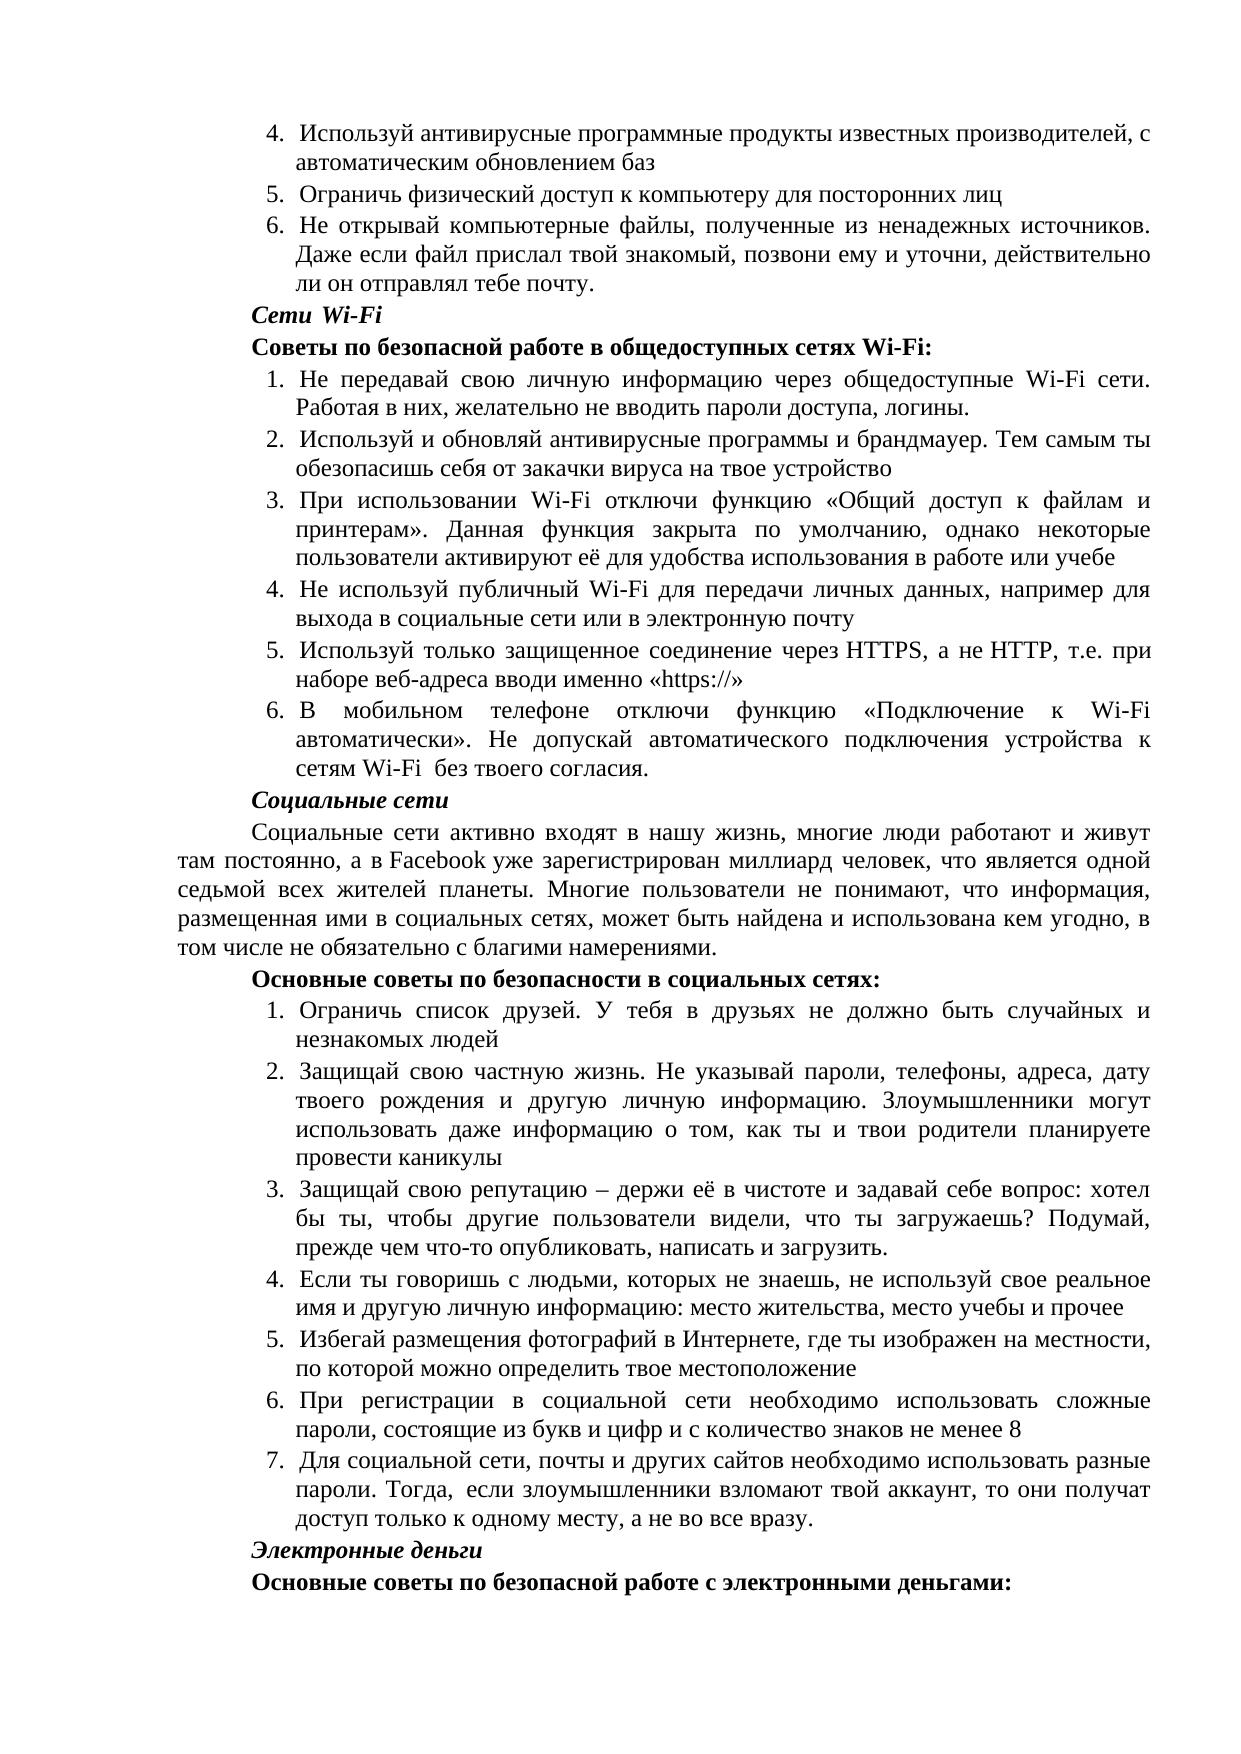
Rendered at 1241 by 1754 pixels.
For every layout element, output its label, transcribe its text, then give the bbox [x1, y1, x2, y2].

text Социальные сети [177, 785, 1152, 814]
list 6. В мобильном телефоне отключи функцию «Подключение к Wi-Fi автоматически». Не допускай автоматического подключения устройства к сетям Wi-Fi без твоего согласия. [266, 696, 1152, 782]
list 2. Защищай свою частную жизнь. Не указывай пароли, телефоны, адреса, дату твоего рождения и другую личную информацию. Злоумышленники могут использовать даже информацию о том, как ты и твои родители планируете провести каникулы [266, 1056, 1152, 1171]
list 1. Ограничь список друзей. У тебя в друзьях не должно быть случайных и незнакомых людей [266, 996, 1152, 1053]
list 4. Используй антивирусные программные продукты известных производителей, с автоматическим обновлением баз [266, 118, 1152, 176]
list 1. Не передавай свою личную информацию через общедоступные Wi-Fi сети. Работая в них, желательно не вводить пароли доступа, логины. [266, 364, 1152, 421]
list 5. Избегай размещения фотографий в Интернете, где ты изображен на местности, по которой можно определить твое местоположение [266, 1324, 1152, 1382]
text Электронные деньги [177, 1535, 1152, 1564]
list 4. Не используй публичный Wi-Fi для передачи личных данных, например для выхода в социальные сети или в электронную почту [266, 574, 1152, 632]
text Основные советы по безопасной работе с электронными деньгами: [177, 1567, 1152, 1596]
list 4. Если ты говоришь с людьми, которых не знаешь, не используй свое реальное имя и другую личную информацию: место жительства, место учебы и прочее [266, 1264, 1152, 1321]
list 7. Для социальной сети, почты и других сайтов необходимо использовать разные пароли. Тогда, если злоумышленники взломают твой аккаунт, то они получат доступ только к одному месту, а не во все вразу. [266, 1446, 1152, 1532]
list 6. При регистрации в социальной сети необходимо использовать сложные пароли, состоящие из букв и цифр и с количество знаков не менее 8 [266, 1385, 1152, 1442]
list 3. При использовании Wi-Fi отключи функцию «Общий доступ к файлам и принтерам». Данная функция закрыта по умолчанию, однако некоторые пользователи активируют её для удобства использования в работе или учебе [266, 485, 1152, 571]
text Советы по безопасной работе в общедоступных сетях Wi-Fi: [177, 332, 1152, 361]
list 5. Ограничь физический доступ к компьютеру для посторонних лиц [266, 179, 1152, 207]
text Сети Wi-Fi [177, 300, 1152, 329]
text Социальные сети активно входят в нашу жизнь, многие люди работают и живут там постоянно, а в Facebook уже зарегистрирован миллиард человек, что является одной седьмой всех жителей планеты. Многие пользователи не понимают, что информация, размещенная ими в социальных сетях, может быть найдена и использована кем угодно, в том числе не обязательно с благими намерениями. [177, 817, 1152, 961]
list 3. Защищай свою репутацию – держи её в чистоте и задавай себе вопрос: хотел бы ты, чтобы другие пользователи видели, что ты загружаешь? Подумай, прежде чем что-то опубликовать, написать и загрузить. [266, 1174, 1152, 1261]
list 6. Не открывай компьютерные файлы, полученные из ненадежных источников. Даже если файл прислал твой знакомый, позвони ему и уточни, действительно ли он отправлял тебе почту. [266, 211, 1152, 297]
list 5. Используй только защищенное соединение через HTTPS, а не HTTP, т.е. при наборе веб-адреса вводи именно «https://» [266, 635, 1152, 692]
text Основные советы по безопасности в социальных сетях: [177, 964, 1152, 992]
list 2. Используй и обновляй антивирусные программы и брандмауер. Тем самым ты обезопасишь себя от закачки вируса на твое устройство [266, 424, 1152, 482]
